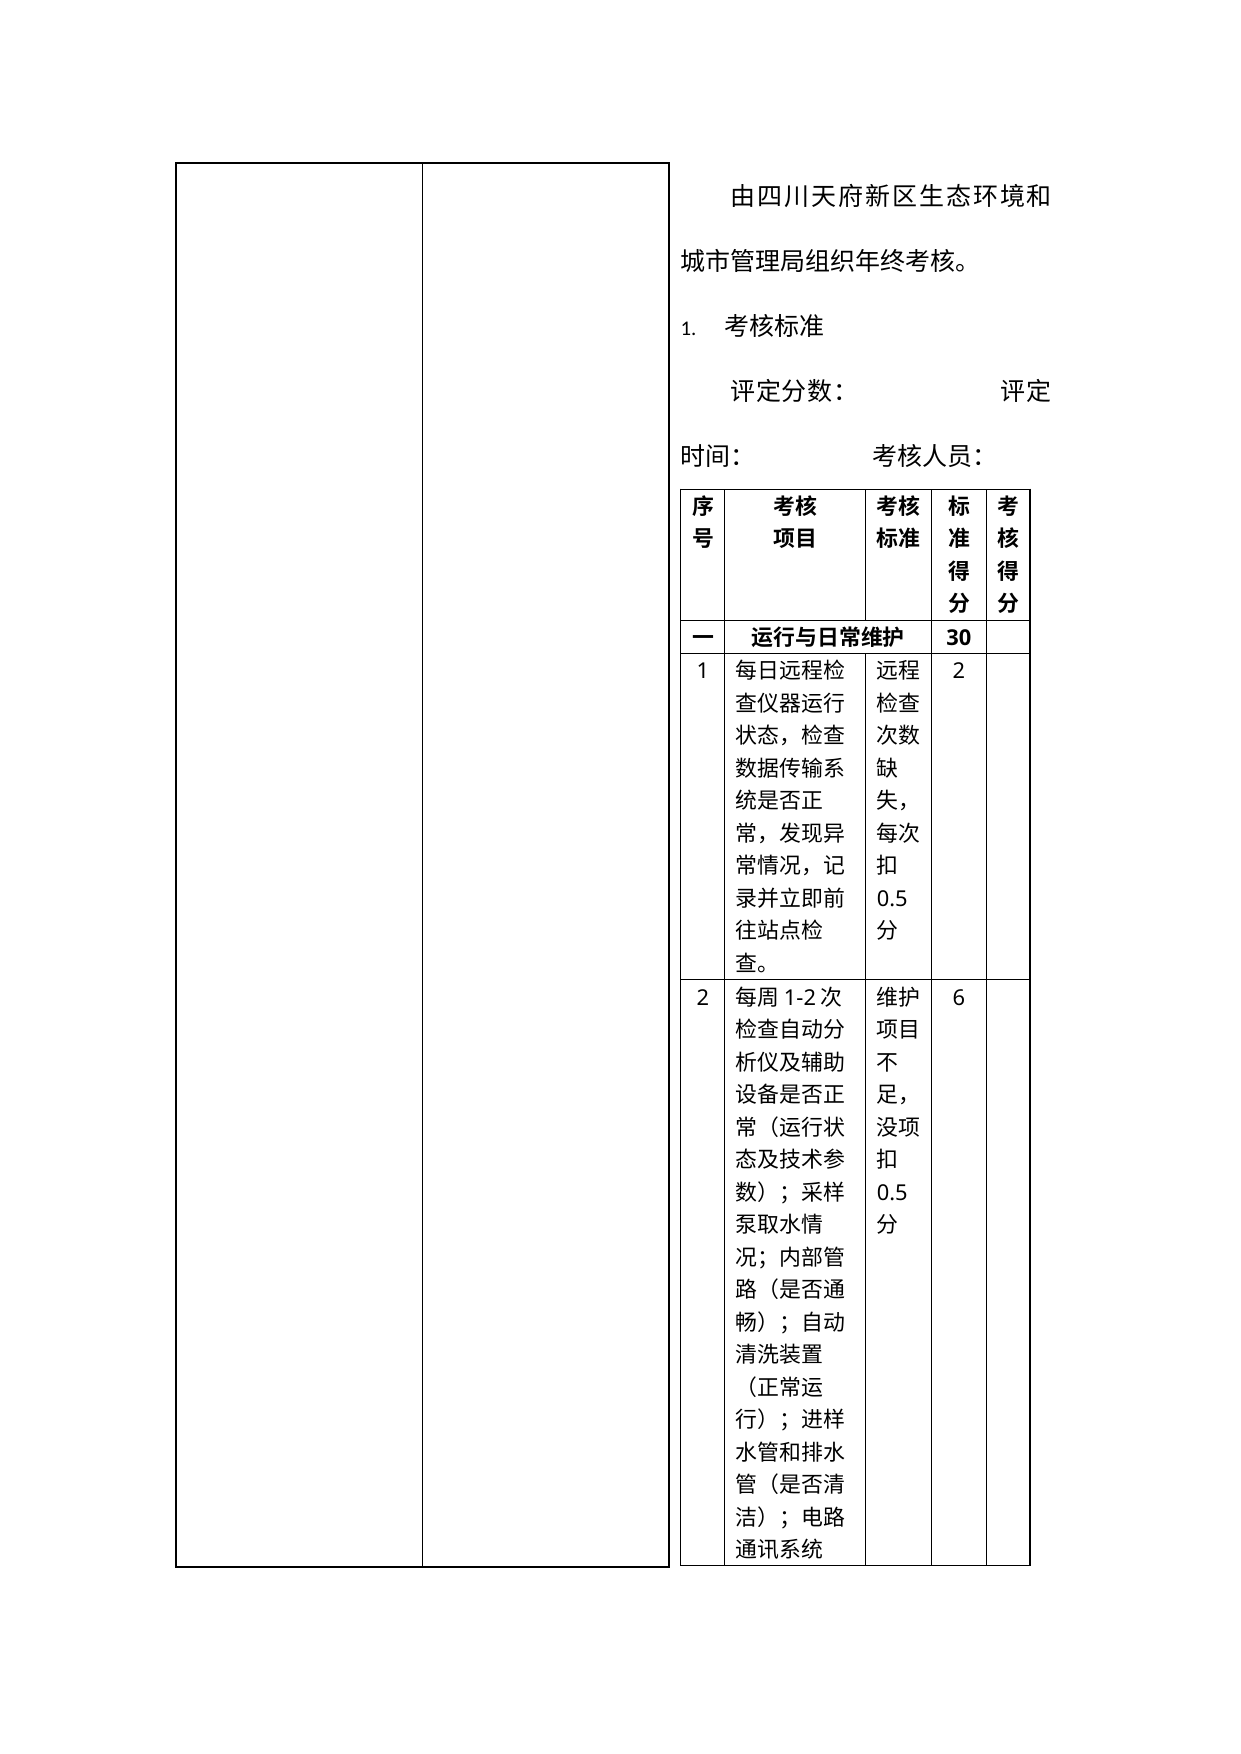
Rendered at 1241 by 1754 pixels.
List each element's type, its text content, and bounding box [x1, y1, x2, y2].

table_cell 1 [423, 164, 668, 1566]
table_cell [670, 162, 1064, 1566]
table_cell [177, 164, 422, 1566]
